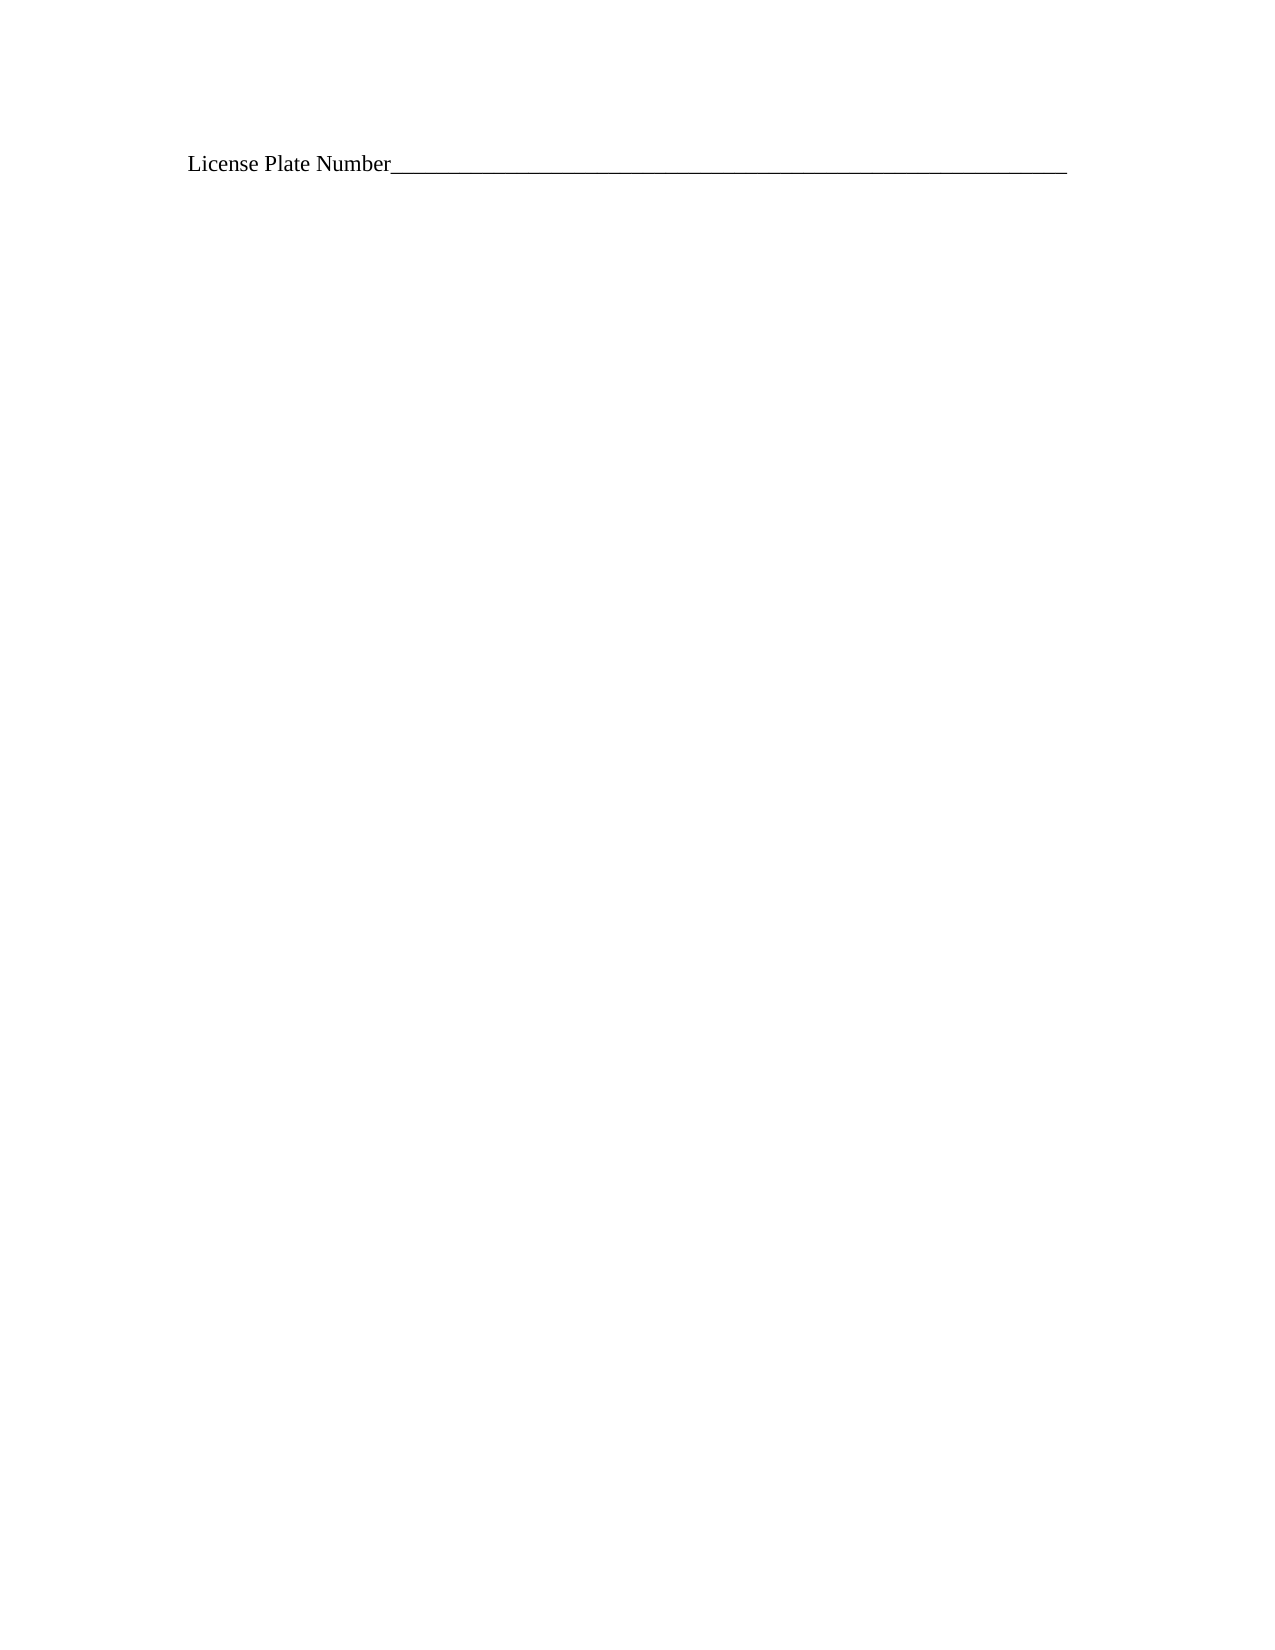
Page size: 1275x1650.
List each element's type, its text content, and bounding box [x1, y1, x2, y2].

text License Plate Number___________________________________________________________ [187, 150, 1087, 176]
